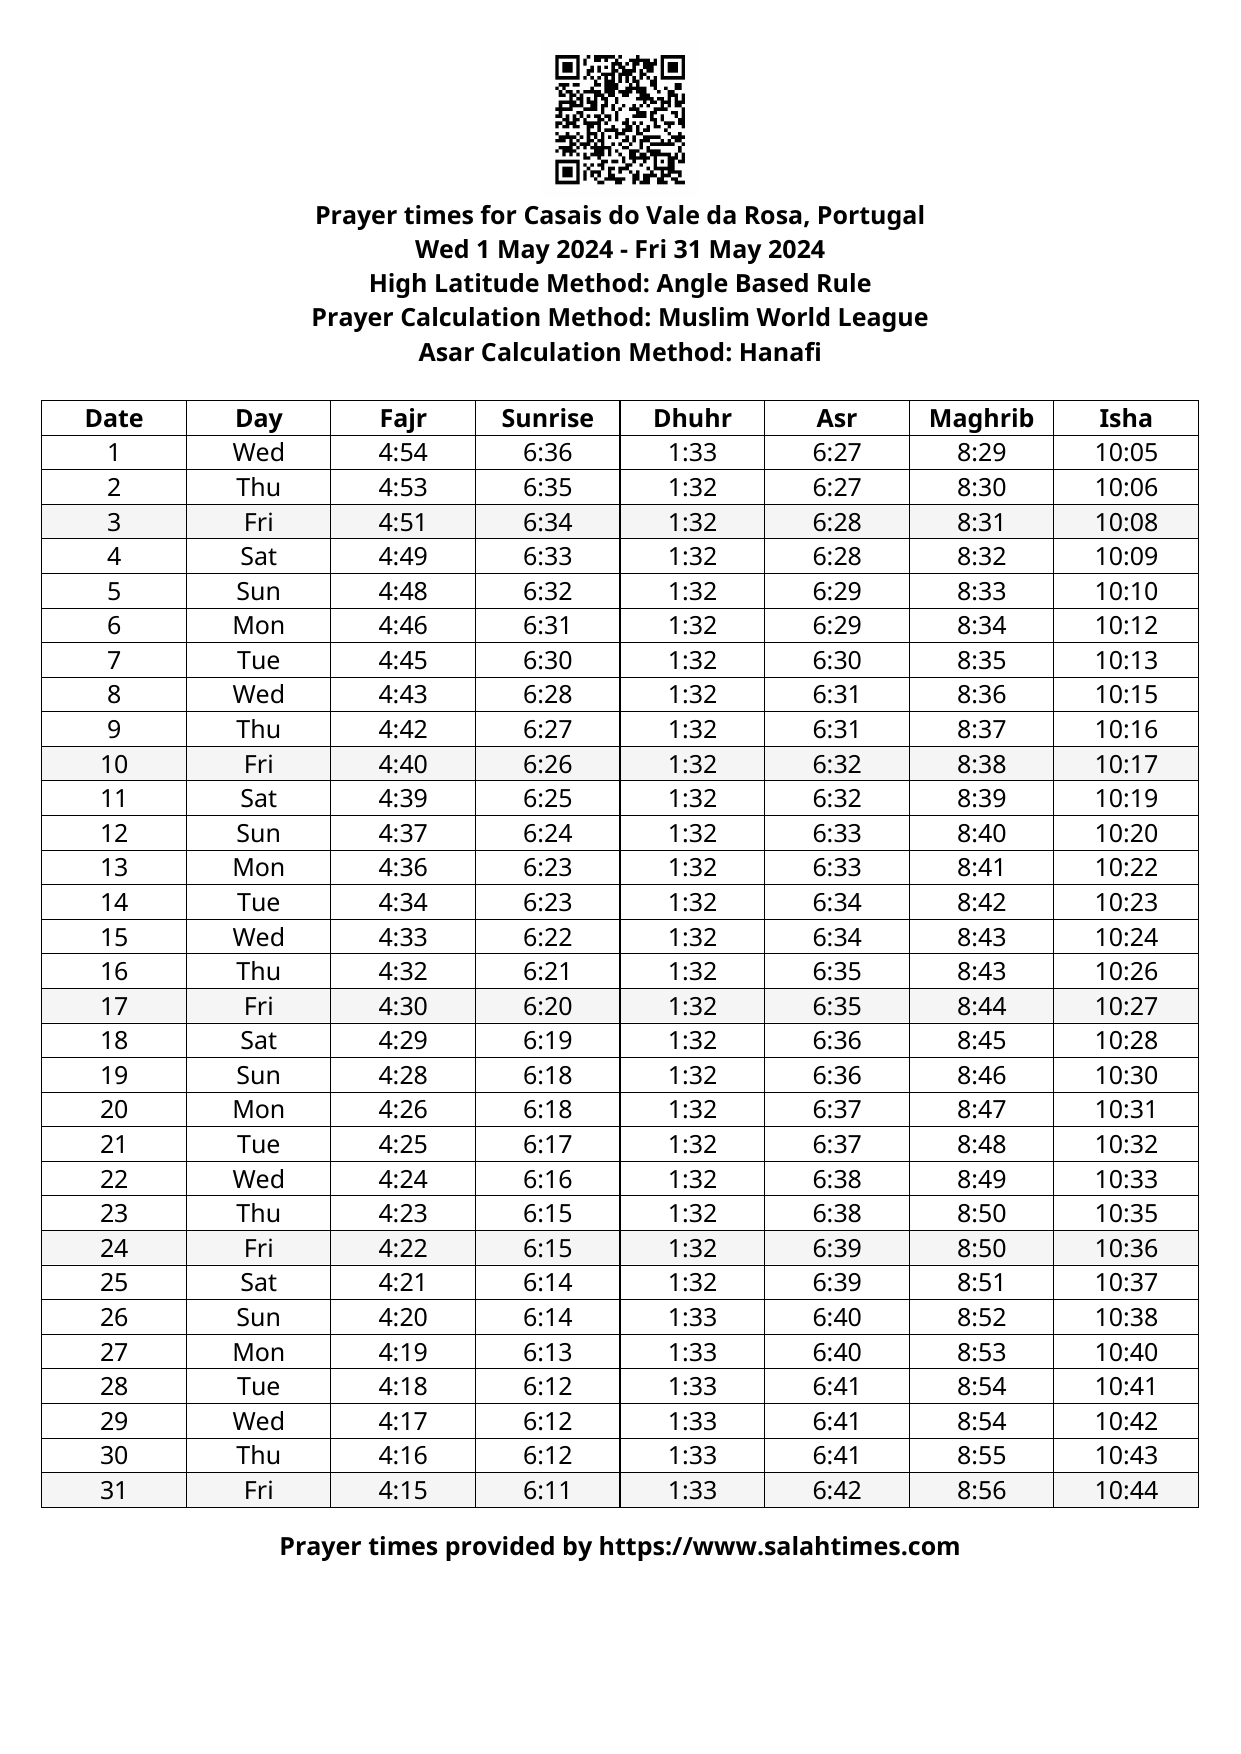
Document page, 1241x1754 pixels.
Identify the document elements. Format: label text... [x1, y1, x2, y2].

table_cell 10:20 [1054, 816, 1198, 849]
table_cell 6:12 [476, 1404, 619, 1437]
table_cell 6:14 [476, 1300, 619, 1334]
table_cell 6:28 [765, 505, 909, 538]
table_cell 10:41 [1054, 1369, 1198, 1403]
table_header Dhuhr [621, 401, 764, 434]
table_cell Fri [187, 1231, 330, 1264]
table_cell 1:32 [621, 712, 764, 746]
table_cell 27 [42, 1335, 186, 1368]
table_cell 1:32 [621, 643, 764, 677]
table_cell 8:45 [910, 1024, 1053, 1057]
table_cell 10:40 [1054, 1335, 1198, 1368]
table_cell 6:12 [476, 1439, 619, 1472]
table_cell 1:32 [621, 1266, 764, 1299]
table_header Maghrib [910, 401, 1053, 434]
table_cell 6:31 [765, 678, 909, 711]
table_cell 10:28 [1054, 1024, 1198, 1057]
table_cell 13 [42, 851, 186, 884]
table_cell 21 [42, 1127, 186, 1161]
table_cell 10:26 [1054, 954, 1198, 988]
table_cell 8:34 [910, 609, 1053, 642]
table_cell 4:16 [331, 1439, 475, 1472]
table_cell Tue [187, 1127, 330, 1161]
table_cell Tue [187, 1369, 330, 1403]
table_cell 6:15 [476, 1196, 619, 1230]
table_cell 31 [42, 1473, 186, 1507]
table_cell 6:35 [765, 989, 909, 1022]
table_cell Thu [187, 1196, 330, 1230]
table_cell 6:26 [476, 747, 619, 780]
table_cell 8:32 [910, 539, 1053, 573]
table_cell 10:44 [1054, 1473, 1198, 1507]
table_cell 6:23 [476, 885, 619, 919]
table_cell 6:22 [476, 920, 619, 953]
table_cell 4:22 [331, 1231, 475, 1264]
table_cell 1:32 [621, 609, 764, 642]
table_cell 4:34 [331, 885, 475, 919]
picture [542, 41, 699, 198]
text Asar Calculation Method: Hanafi [42, 334, 1198, 368]
table_cell 5 [42, 574, 186, 607]
table_cell 10:08 [1054, 505, 1198, 538]
table_cell 2 [42, 470, 186, 504]
table_cell Fri [187, 505, 330, 538]
table_cell 6:11 [476, 1473, 619, 1507]
table_cell 10:24 [1054, 920, 1198, 953]
table_cell 17 [42, 989, 186, 1022]
table_cell 1:32 [621, 1162, 764, 1195]
table_cell 6:36 [765, 1058, 909, 1092]
table_cell 1:32 [621, 505, 764, 538]
table_cell 10 [42, 747, 186, 780]
table_cell 10:10 [1054, 574, 1198, 607]
table_cell 1 [42, 436, 186, 469]
table_cell 23 [42, 1196, 186, 1230]
table_cell 6:35 [765, 954, 909, 988]
table_cell 4:18 [331, 1369, 475, 1403]
table_cell 6:41 [765, 1439, 909, 1472]
table_cell 6:29 [765, 574, 909, 607]
table_cell 26 [42, 1300, 186, 1334]
table_cell 8:31 [910, 505, 1053, 538]
table_cell 8:39 [910, 781, 1053, 815]
table_cell 4:32 [331, 954, 475, 988]
table_cell 6:25 [476, 781, 619, 815]
table_cell 6:36 [476, 436, 619, 469]
table_cell 8:49 [910, 1162, 1053, 1195]
table_cell 1:33 [621, 1439, 764, 1472]
table_cell 10:09 [1054, 539, 1198, 573]
table_cell 8:53 [910, 1335, 1053, 1368]
table_cell 6:18 [476, 1058, 619, 1092]
table_cell Sat [187, 539, 330, 573]
table_cell 6:12 [476, 1369, 619, 1403]
table_cell 6:20 [476, 989, 619, 1022]
table_cell 8:40 [910, 816, 1053, 849]
table_cell 4:48 [331, 574, 475, 607]
table_cell 4:25 [331, 1127, 475, 1161]
table_cell 24 [42, 1231, 186, 1264]
table_cell 4:21 [331, 1266, 475, 1299]
table_cell 4:49 [331, 539, 475, 573]
table_cell Wed [187, 920, 330, 953]
table_cell 4:54 [331, 436, 475, 469]
table_cell Sun [187, 574, 330, 607]
text Prayer times provided by https://www.salahtimes.com [42, 1528, 1198, 1563]
text Wed 1 May 2024 - Fri 31 May 2024 [42, 232, 1198, 266]
table_cell 1:33 [621, 436, 764, 469]
text Prayer times for Casais do Vale da Rosa, Portugal [42, 198, 1198, 232]
table_cell 4:43 [331, 678, 475, 711]
table_cell 6:34 [765, 885, 909, 919]
table_cell 1:33 [621, 1404, 764, 1437]
table_cell 4:42 [331, 712, 475, 746]
table_cell 6:36 [765, 1024, 909, 1057]
table_cell 4:28 [331, 1058, 475, 1092]
table_cell 6:18 [476, 1093, 619, 1126]
table_cell 1:32 [621, 920, 764, 953]
table_cell 6:28 [765, 539, 909, 573]
table_cell 8:54 [910, 1404, 1053, 1437]
table_header Isha [1054, 401, 1198, 434]
table_cell 6:41 [765, 1369, 909, 1403]
table_cell 8:50 [910, 1196, 1053, 1230]
table_cell 8:42 [910, 885, 1053, 919]
table_cell 30 [42, 1439, 186, 1472]
table_cell 8:33 [910, 574, 1053, 607]
table_cell 1:32 [621, 1196, 764, 1230]
table_cell 20 [42, 1093, 186, 1126]
table_cell 1:32 [621, 1127, 764, 1161]
table_cell 4:36 [331, 851, 475, 884]
table_cell 6:17 [476, 1127, 619, 1161]
table_cell 1:32 [621, 539, 764, 573]
table_cell 6:31 [765, 712, 909, 746]
table_cell 1:32 [621, 816, 764, 849]
table_cell 10:38 [1054, 1300, 1198, 1334]
table_cell 1:33 [621, 1300, 764, 1334]
table_cell 4:24 [331, 1162, 475, 1195]
table_cell 8:55 [910, 1439, 1053, 1472]
table_cell 28 [42, 1369, 186, 1403]
table_cell 6:29 [765, 609, 909, 642]
table_cell 6:33 [765, 851, 909, 884]
table_cell 1:32 [621, 747, 764, 780]
table_cell 4:39 [331, 781, 475, 815]
table_cell 6:13 [476, 1335, 619, 1368]
table_cell 6:39 [765, 1231, 909, 1264]
table_cell 8:56 [910, 1473, 1053, 1507]
table_cell Mon [187, 851, 330, 884]
table_cell 1:33 [621, 1335, 764, 1368]
table_cell 4:40 [331, 747, 475, 780]
table_cell 10:05 [1054, 436, 1198, 469]
table_cell 4:51 [331, 505, 475, 538]
table_cell 10:06 [1054, 470, 1198, 504]
table_cell Wed [187, 1162, 330, 1195]
table_cell Sat [187, 781, 330, 815]
table_cell 10:30 [1054, 1058, 1198, 1092]
table_cell 1:32 [621, 678, 764, 711]
table_cell 8:44 [910, 989, 1053, 1022]
table_cell 3 [42, 505, 186, 538]
table_cell Wed [187, 1404, 330, 1437]
table_cell 6:37 [765, 1127, 909, 1161]
table_cell 6:41 [765, 1404, 909, 1437]
table_cell 1:32 [621, 954, 764, 988]
table_cell 6:24 [476, 816, 619, 849]
table_cell 4:17 [331, 1404, 475, 1437]
table_cell 1:32 [621, 1058, 764, 1092]
table_cell Tue [187, 643, 330, 677]
table_cell 29 [42, 1404, 186, 1437]
table_cell Tue [187, 885, 330, 919]
table_cell 4:45 [331, 643, 475, 677]
table_cell 1:32 [621, 781, 764, 815]
table_cell 1:33 [621, 1369, 764, 1403]
table_cell 6:31 [476, 609, 619, 642]
table_cell 10:27 [1054, 989, 1198, 1022]
table_cell 6 [42, 609, 186, 642]
table_cell Fri [187, 747, 330, 780]
table_cell 6:28 [476, 678, 619, 711]
table_cell 16 [42, 954, 186, 988]
table_cell 4:23 [331, 1196, 475, 1230]
table_cell Mon [187, 609, 330, 642]
table_cell 6:16 [476, 1162, 619, 1195]
table_cell 6:23 [476, 851, 619, 884]
table_cell 10:23 [1054, 885, 1198, 919]
table_cell 4:15 [331, 1473, 475, 1507]
table_cell 8:30 [910, 470, 1053, 504]
table_cell 1:32 [621, 574, 764, 607]
table_cell Thu [187, 954, 330, 988]
table_cell 8:46 [910, 1058, 1053, 1092]
table_cell 4:53 [331, 470, 475, 504]
table_cell 1:32 [621, 470, 764, 504]
table_cell 15 [42, 920, 186, 953]
table_cell 18 [42, 1024, 186, 1057]
table_cell 8:50 [910, 1231, 1053, 1264]
table_cell 10:42 [1054, 1404, 1198, 1437]
table_cell 6:19 [476, 1024, 619, 1057]
table_cell 6:34 [476, 505, 619, 538]
table_cell 1:32 [621, 1231, 764, 1264]
table_cell 6:35 [476, 470, 619, 504]
table_cell 8:52 [910, 1300, 1053, 1334]
table_cell 1:32 [621, 885, 764, 919]
table_cell Sun [187, 1058, 330, 1092]
table_cell 8:43 [910, 954, 1053, 988]
table_cell 6:34 [765, 920, 909, 953]
table_cell 1:32 [621, 851, 764, 884]
table_cell 4:46 [331, 609, 475, 642]
table_cell 6:32 [476, 574, 619, 607]
table_header Fajr [331, 401, 475, 434]
table_cell 6:27 [765, 436, 909, 469]
table_cell Thu [187, 1439, 330, 1472]
table_cell 10:32 [1054, 1127, 1198, 1161]
table_cell 10:37 [1054, 1266, 1198, 1299]
table_header Day [187, 401, 330, 434]
table_cell 6:40 [765, 1300, 909, 1334]
text High Latitude Method: Angle Based Rule [42, 266, 1198, 300]
table_cell 1:32 [621, 1093, 764, 1126]
table_header Asr [765, 401, 909, 434]
table_cell 10:43 [1054, 1439, 1198, 1472]
table_cell 8:43 [910, 920, 1053, 953]
table_cell Mon [187, 1335, 330, 1368]
table_cell Sun [187, 1300, 330, 1334]
table_cell 4:33 [331, 920, 475, 953]
table_cell 6:27 [765, 470, 909, 504]
table_cell 1:32 [621, 1024, 764, 1057]
table_cell 6:42 [765, 1473, 909, 1507]
table_cell 10:33 [1054, 1162, 1198, 1195]
table_cell 8:36 [910, 678, 1053, 711]
table_cell 8:38 [910, 747, 1053, 780]
table_cell 6:39 [765, 1266, 909, 1299]
table_cell Sun [187, 816, 330, 849]
table_cell 4:19 [331, 1335, 475, 1368]
table_cell Thu [187, 712, 330, 746]
table_cell 9 [42, 712, 186, 746]
table_cell 6:21 [476, 954, 619, 988]
table_cell 10:16 [1054, 712, 1198, 746]
table_cell 6:38 [765, 1162, 909, 1195]
table_cell Fri [187, 989, 330, 1022]
table_cell 4 [42, 539, 186, 573]
table_cell 8:41 [910, 851, 1053, 884]
table_cell 14 [42, 885, 186, 919]
table_cell 11 [42, 781, 186, 815]
table_cell 4:37 [331, 816, 475, 849]
table_cell 4:29 [331, 1024, 475, 1057]
table_cell 6:30 [765, 643, 909, 677]
table_cell 8:54 [910, 1369, 1053, 1403]
table_cell 22 [42, 1162, 186, 1195]
table_cell 10:22 [1054, 851, 1198, 884]
table_cell 10:31 [1054, 1093, 1198, 1126]
table_cell 8:37 [910, 712, 1053, 746]
table_cell 4:20 [331, 1300, 475, 1334]
table_header Date [42, 401, 186, 434]
table_cell 10:36 [1054, 1231, 1198, 1264]
table_cell 10:13 [1054, 643, 1198, 677]
table_cell 6:40 [765, 1335, 909, 1368]
table_cell 10:12 [1054, 609, 1198, 642]
table_cell Thu [187, 470, 330, 504]
table_cell 6:37 [765, 1093, 909, 1126]
table_cell Mon [187, 1093, 330, 1126]
text Prayer Calculation Method: Muslim World League [42, 300, 1198, 334]
table_cell 8:51 [910, 1266, 1053, 1299]
table_cell 8:48 [910, 1127, 1053, 1161]
table_cell 19 [42, 1058, 186, 1092]
table_cell 6:14 [476, 1266, 619, 1299]
table_cell Sat [187, 1266, 330, 1299]
table_cell 4:26 [331, 1093, 475, 1126]
table_cell Fri [187, 1473, 330, 1507]
table_cell Wed [187, 436, 330, 469]
table_cell 4:30 [331, 989, 475, 1022]
table_cell 6:30 [476, 643, 619, 677]
table_cell 12 [42, 816, 186, 849]
table_cell 8:35 [910, 643, 1053, 677]
table_cell 10:17 [1054, 747, 1198, 780]
table_cell 1:33 [621, 1473, 764, 1507]
table_cell 10:15 [1054, 678, 1198, 711]
table_cell 10:19 [1054, 781, 1198, 815]
table_header Sunrise [476, 401, 619, 434]
table_cell 10:35 [1054, 1196, 1198, 1230]
table_cell 6:33 [476, 539, 619, 573]
table_cell 8 [42, 678, 186, 711]
table_cell 6:32 [765, 747, 909, 780]
table_cell 6:27 [476, 712, 619, 746]
table_cell 7 [42, 643, 186, 677]
table_cell Sat [187, 1024, 330, 1057]
table_cell 6:33 [765, 816, 909, 849]
table_cell Wed [187, 678, 330, 711]
table_cell 8:29 [910, 436, 1053, 469]
table_cell 1:32 [621, 989, 764, 1022]
table_cell 6:32 [765, 781, 909, 815]
table_cell 6:15 [476, 1231, 619, 1264]
table_cell 25 [42, 1266, 186, 1299]
table_cell 8:47 [910, 1093, 1053, 1126]
table_cell 6:38 [765, 1196, 909, 1230]
